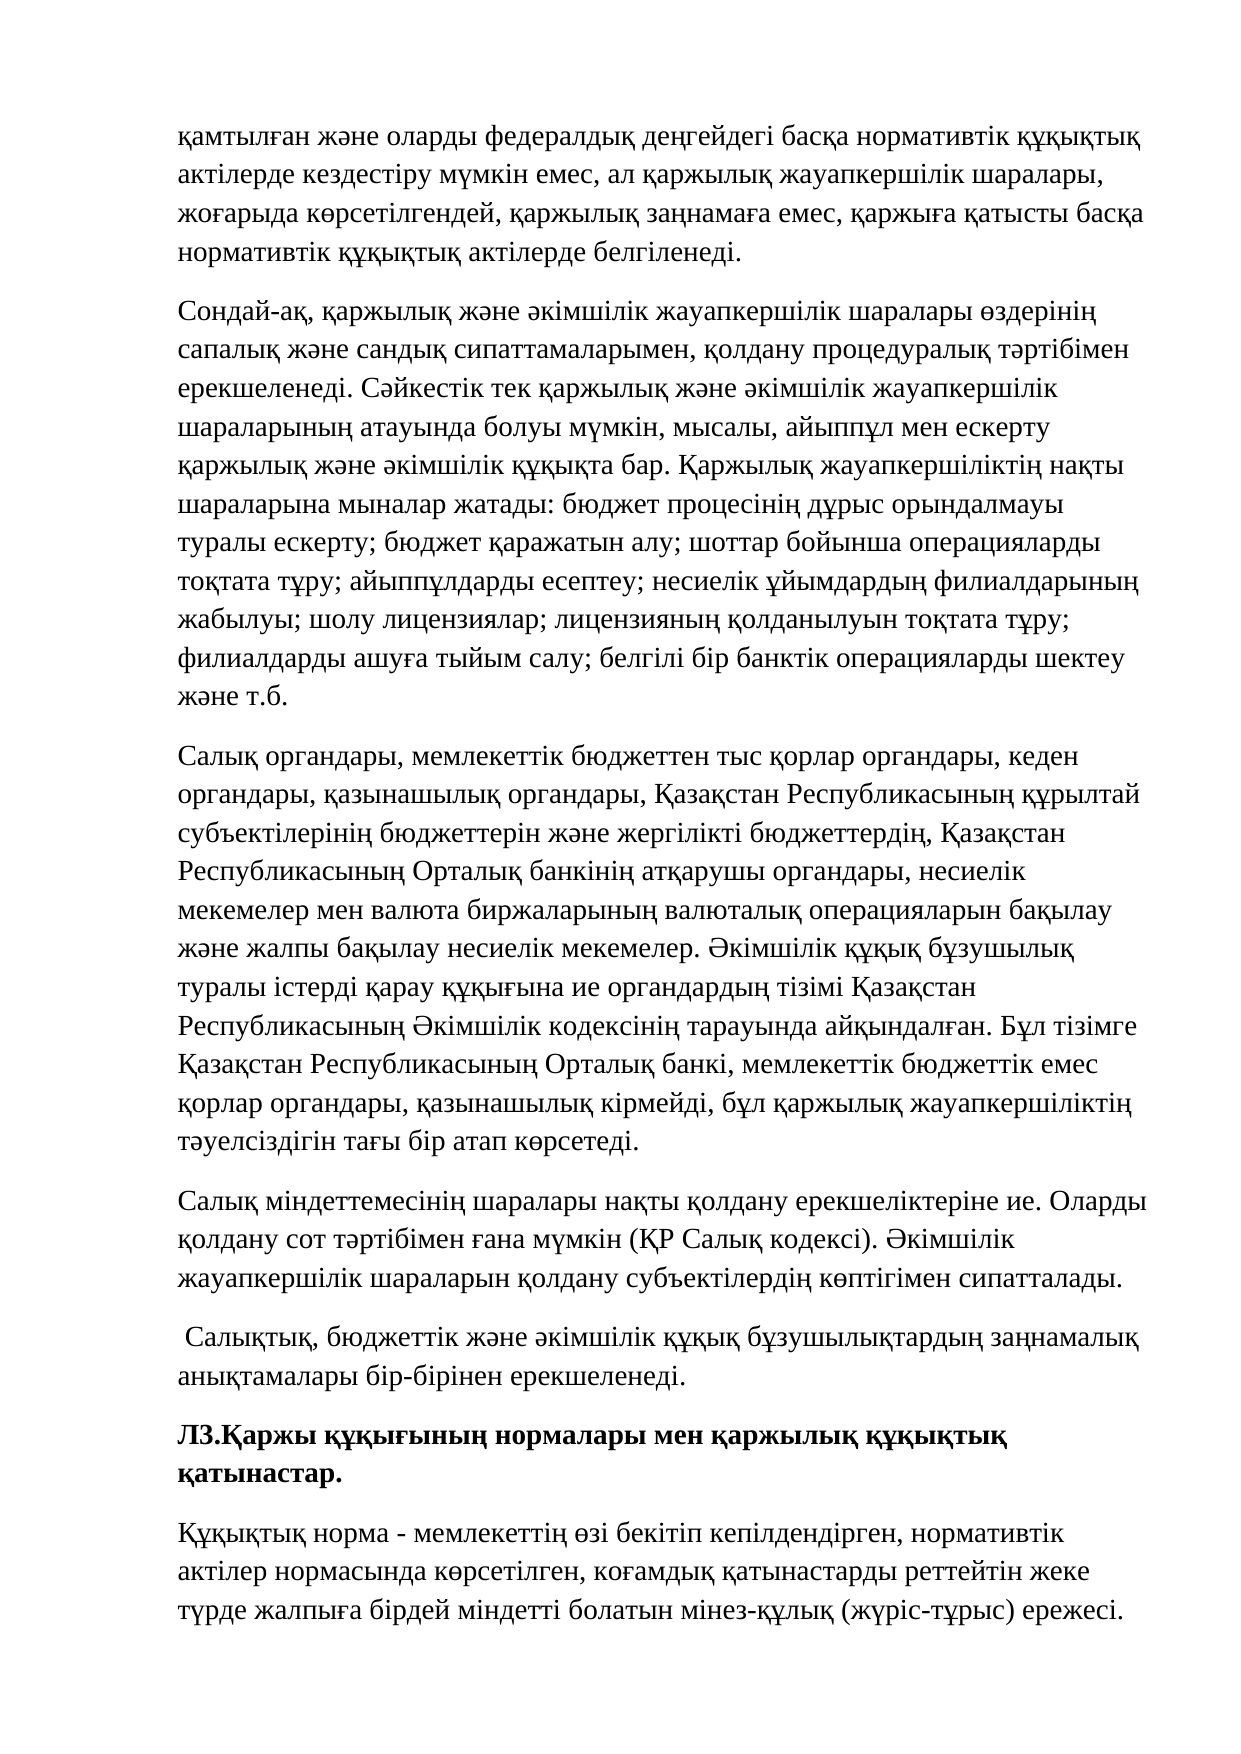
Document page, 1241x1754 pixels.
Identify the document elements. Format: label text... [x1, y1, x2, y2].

text Құқықтық норма - мемлекеттің өзі бекітіп кепілдендірген, нормативтік актілер нормасында көрсетілген, коғамдық қатынастарды реттейтін жеке түрде жалпыға бірдей міндетті болатын мінез-құлық (жүріс-тұрыс) ережесі. [177, 1515, 1152, 1626]
text Салықтық, бюджеттік және әкімшілік құқық бұзушылықтардың заңнамалық анықтамалары бір-бірінен ерекшеленеді. [177, 1319, 1152, 1391]
text Сондай-ақ, қаржылық және әкімшілік жауапкершілік шаралары өздерінің сапалық және сандық сипаттамаларымен, қолдану процедуралық тәртібімен ерекшеленеді. Сәйкестік тек қаржылық және әкімшілік жауапкершілік шараларының атауында болуы мүмкін, мысалы, айыппұл мен ескерту қаржылық және әкімшілік құқықта бар. Қаржылық жауапкершіліктің нақты шараларына мыналар жатады: бюджет процесінің дұрыс орындалмауы туралы ескерту; бюджет қаражатын алу; шоттар бойынша операцияларды тоқтата тұру; айыппұлдарды есептеу; несиелік ұйымдардың филиалдарының жабылуы; шолу лицензиялар; лицензияның қолданылуын тоқтата тұру; филиалдарды ашуға тыйым салу; белгілі бір банктік операцияларды шектеу және т.б. [177, 293, 1152, 712]
text Салық органдары, мемлекеттік бюджеттен тыс қорлар органдары, кеден органдары, қазынашылық органдары, Қазақстан Республикасының құрылтай субъектілерінің бюджеттерін және жергілікті бюджеттердің, Қазақстан Республикасының Орталық банкінің атқарушы органдары, несиелік мекемелер мен валюта биржаларының валюталық операцияларын бақылау және жалпы бақылау несиелік мекемелер. Әкімшілік құқық бұзушылық туралы істерді қарау құқығына ие органдардың тізімі Қазақстан Республикасының Әкімшілік кодексінің тарауында айқындалған. Бұл тізімге Қазақстан Республикасының Орталық банкі, мемлекеттік бюджеттік емес қорлар органдары, қазынашылық кірмейді, бұл қаржылық жауапкершіліктің тәуелсіздігін тағы бір атап көрсетеді. [177, 738, 1152, 1157]
text Салық міндеттемесінің шаралары нақты қолдану ерекшеліктеріне ие. Оларды қолдану сот тәртібімен ғана мүмкін (ҚР Салық кодексі). Әкімшілік жауапкершілік шараларын қолдану субъектілердің көптігімен сипатталады. [177, 1183, 1152, 1293]
text Л3.Қаржы құқығының нормалары мен қаржылық құқықтық қатынастар. [177, 1417, 1152, 1489]
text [177, 118, 1152, 267]
